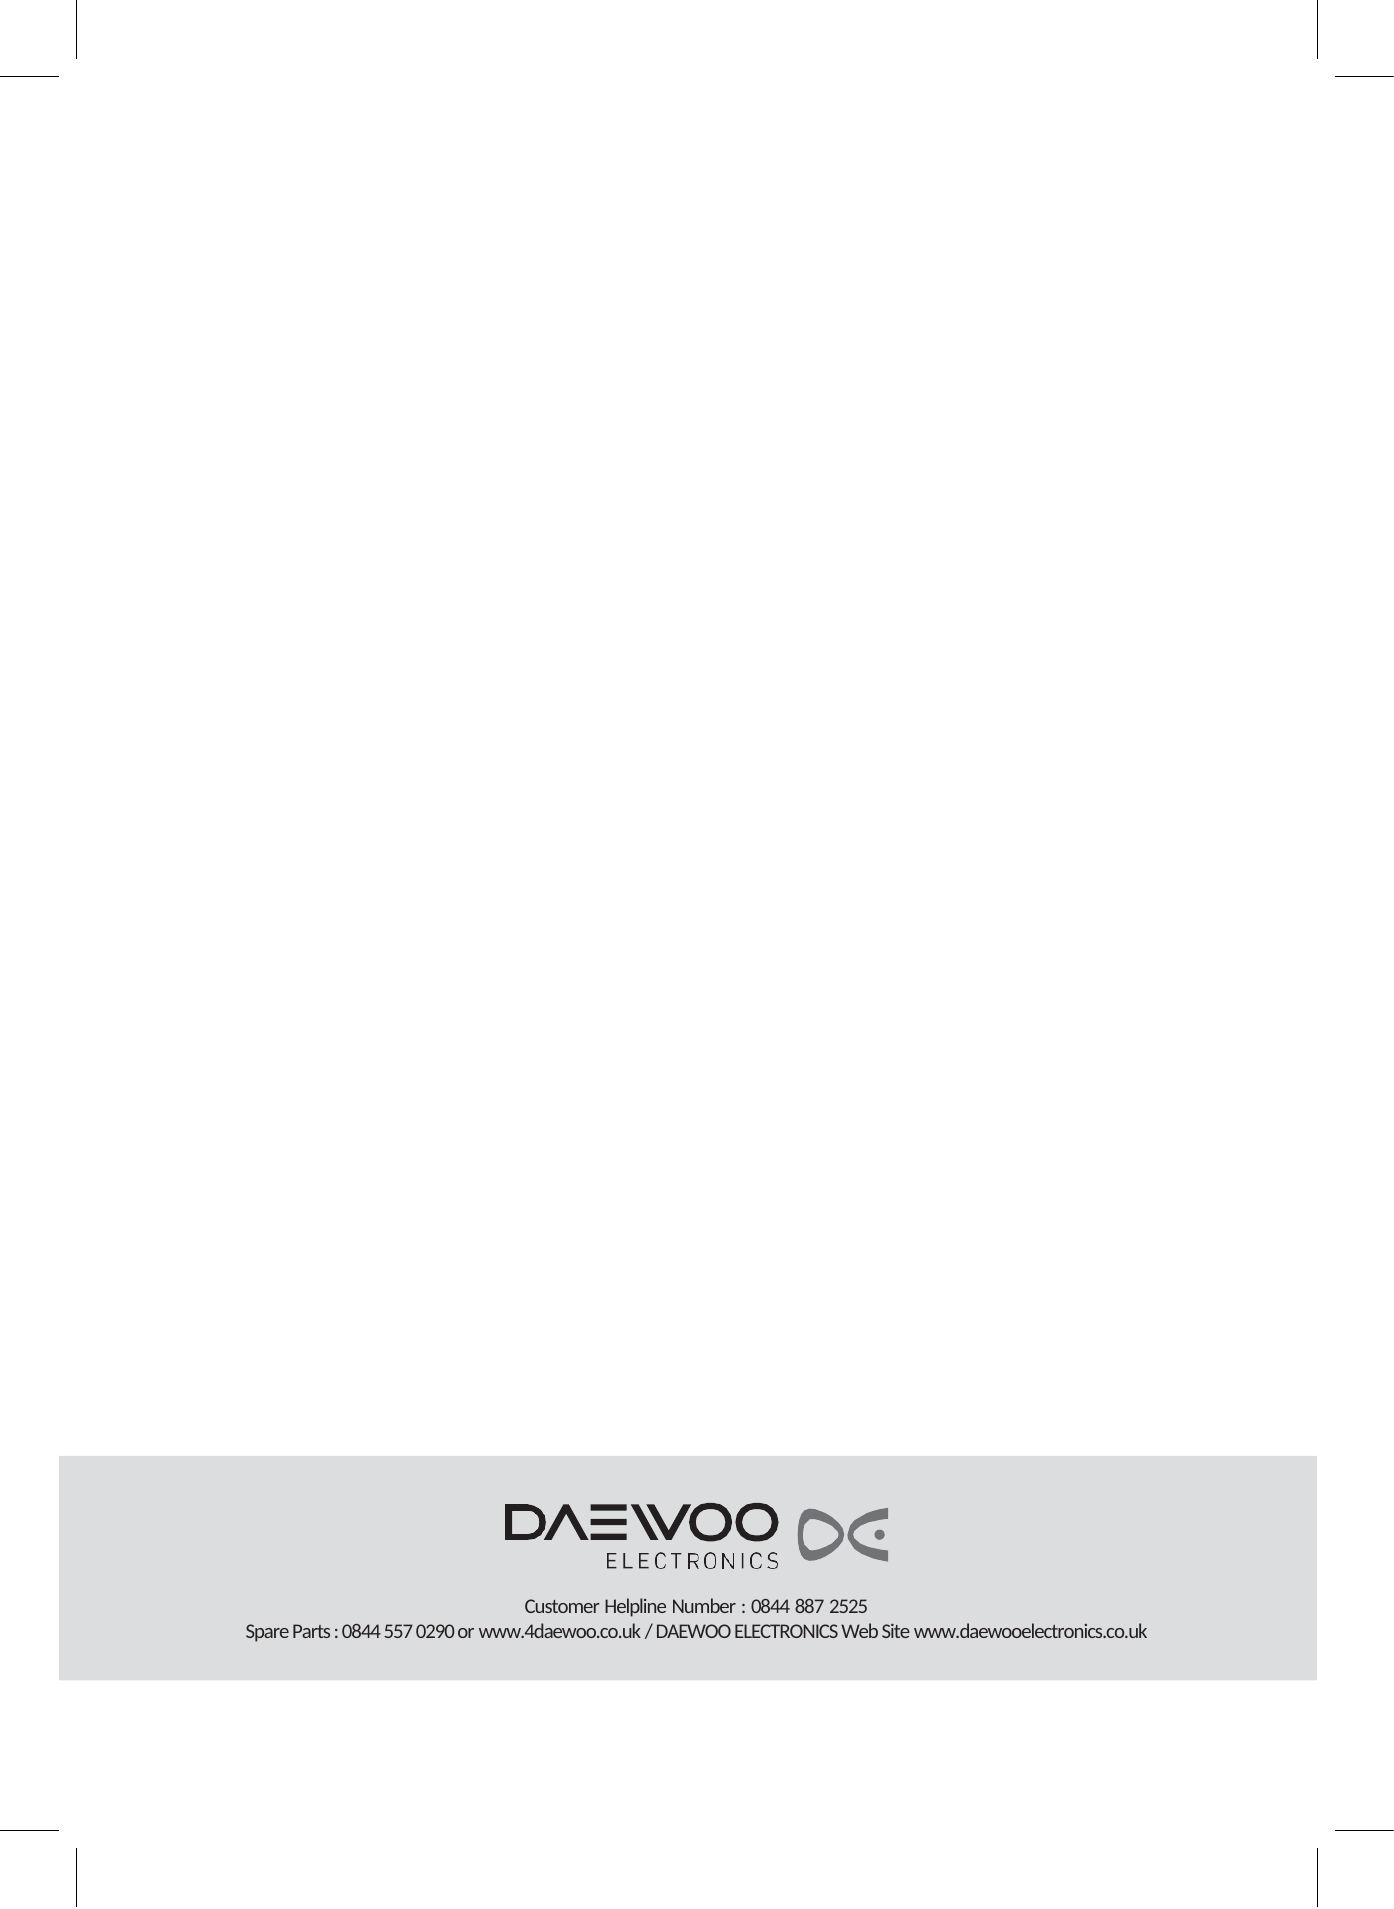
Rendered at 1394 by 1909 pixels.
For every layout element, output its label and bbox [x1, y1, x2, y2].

picture [688, 1553, 699, 1569]
picture [767, 1552, 778, 1569]
picture [704, 1552, 716, 1569]
picture [750, 1552, 762, 1569]
picture [655, 1552, 666, 1569]
picture [505, 1504, 546, 1540]
picture [722, 1553, 734, 1569]
